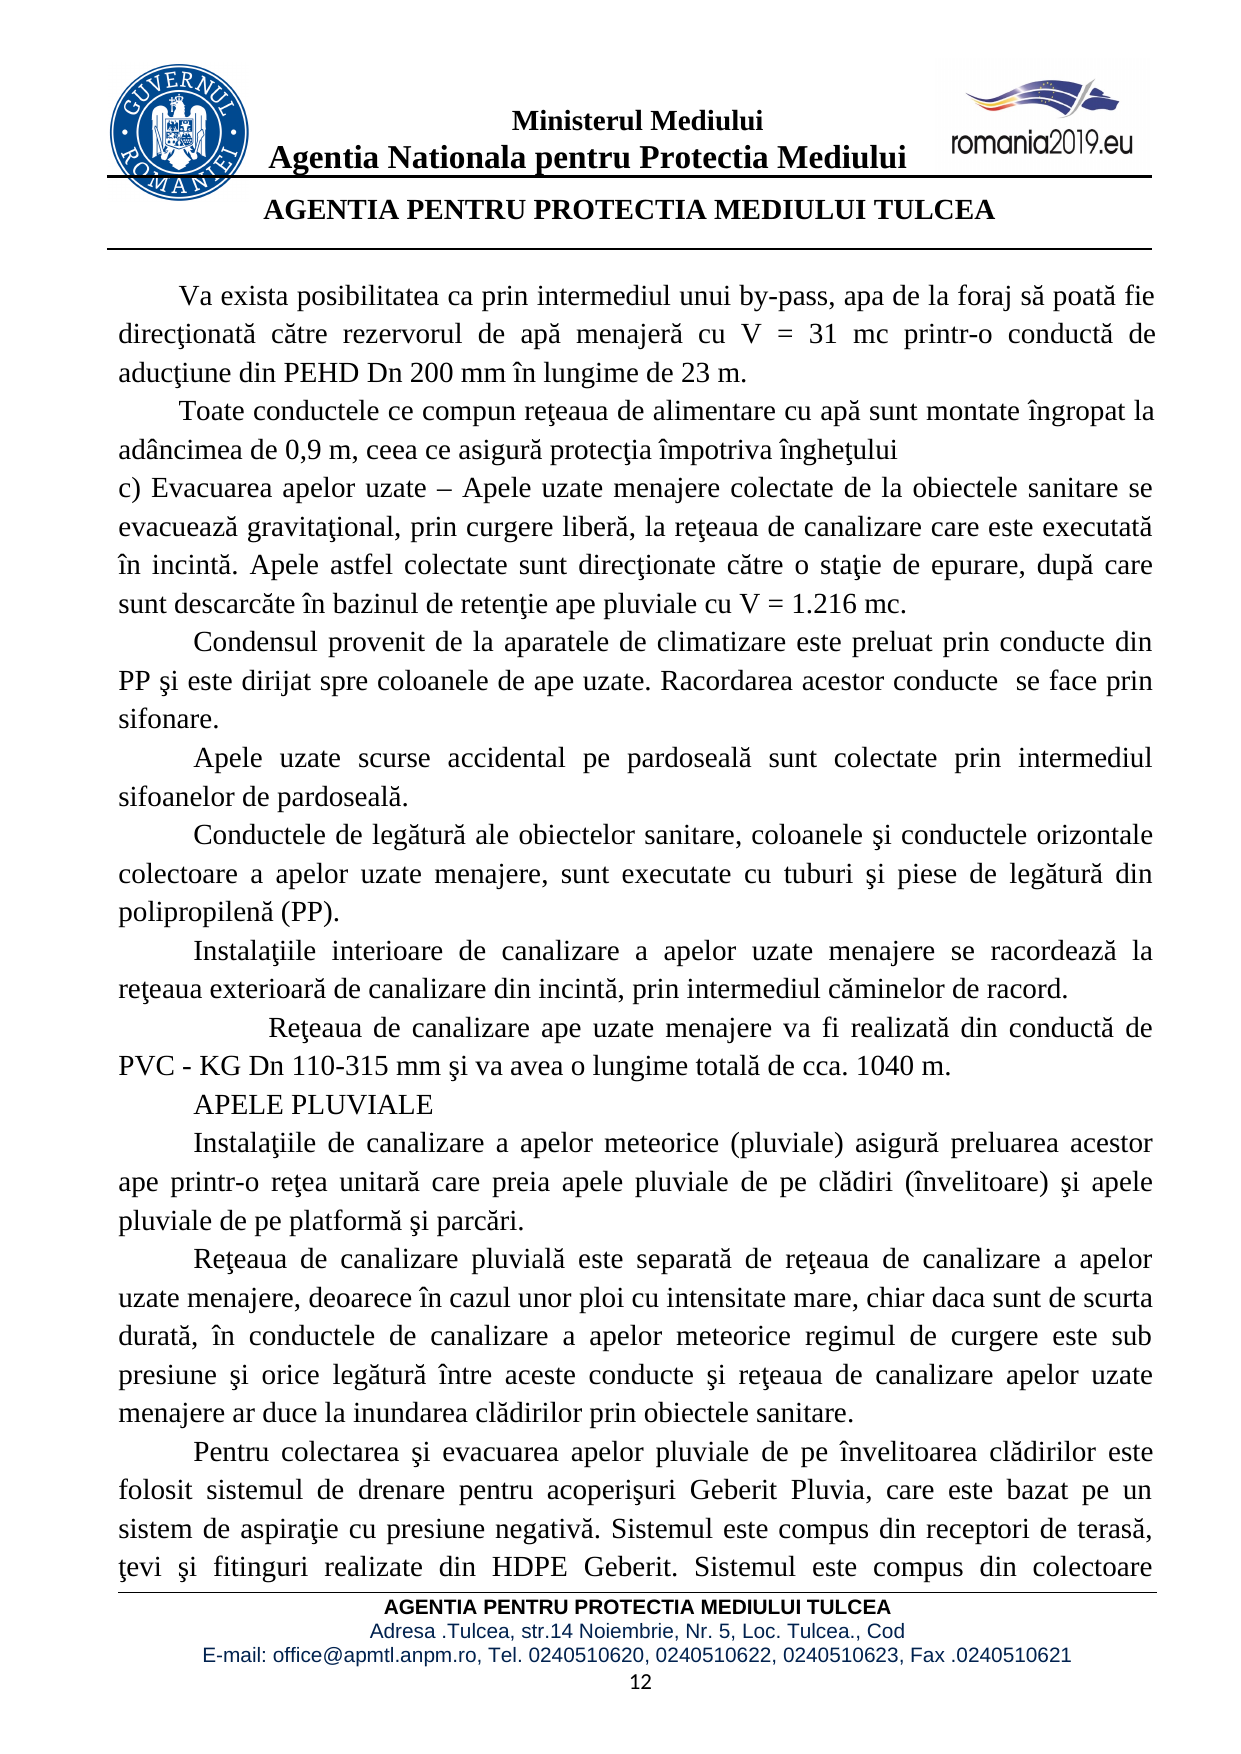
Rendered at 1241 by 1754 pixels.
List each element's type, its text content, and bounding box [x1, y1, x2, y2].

text Toate conductele ce compun reţeaua de alimentare cu apă sunt montate îngropat la adâncimea de 0,9 m, ceea ce asigură protecţia împotriva îngheţului [118, 393, 1157, 465]
text Instalaţiile interioare de canalizare a apelor uzate menajere se racordează la reţeaua exterioară de canalizare din incintă, prin intermediul căminelor de racord. [118, 933, 1154, 1005]
picture [108, 62, 250, 175]
text Reţeaua de canalizare ape uzate menajere va fi realizată din conductă de PVC - KG Dn 110-315 mm şi va avea o lungime totală de cca. 1040 m. [118, 1010, 1154, 1082]
text Instalaţiile de canalizare a apelor meteorice (pluviale) asigură preluarea acestor ape printr-o reţea unitară care preia apele pluviale de pe clădiri (învelitoare) şi apele pluviale de pe platformă şi parcări. [118, 1126, 1154, 1236]
text Conductele de legătură ale obiectelor sanitare, coloanele şi conductele orizontale colectoare a apelor uzate menajere, sunt executate cu tuburi şi piese de legătură din polipropilenă (PP). [118, 817, 1154, 928]
text Va exista posibilitatea ca prin intermediul unui by-pass, apa de la foraj să poată fie direcţionată către rezervorul de apă menajeră cu V = 31 mc printr-o conductă de aducţiune din PEHD Dn 200 mm în lungime de 23 m. [118, 278, 1157, 388]
text Condensul provenit de la aparatele de climatizare este preluat prin conducte din PP şi este dirijat spre coloanele de ape uzate. Racordarea acestor conducte se face prin sifonare. [118, 624, 1154, 735]
text Apele uzate scurse accidental pe pardoseală sunt colectate prin intermediul sifoanelor de pardoseală. [118, 740, 1154, 812]
text Reţeaua de canalizare pluvială este separată de reţeaua de canalizare a apelor uzate menajere, deoarece în cazul unor ploi cu intensitate mare, chiar daca sunt de scurta durată, în conductele de canalizare a apelor meteorice regimul de curgere este sub presiune şi orice legătură între aceste conducte şi reţeaua de canalizare apelor uzate menajere ar duce la inundarea clădirilor prin obiectele sanitare. [118, 1241, 1154, 1429]
picture [934, 58, 1150, 174]
text c) Evacuarea apelor uzate – Apele uzate menajere colectate de la obiectele sanitare se evacuează gravitaţional, prin curgere liberă, la reţeaua de canalizare care este executată în incintă. Apele astfel colectate sunt direcţionate către o staţie de epurare, după care sunt descarcăte în bazinul de retenţie ape pluviale cu V = 1.216 mc. [118, 470, 1154, 619]
text APELE PLUVIALE [118, 1087, 1154, 1121]
picture [108, 178, 250, 202]
